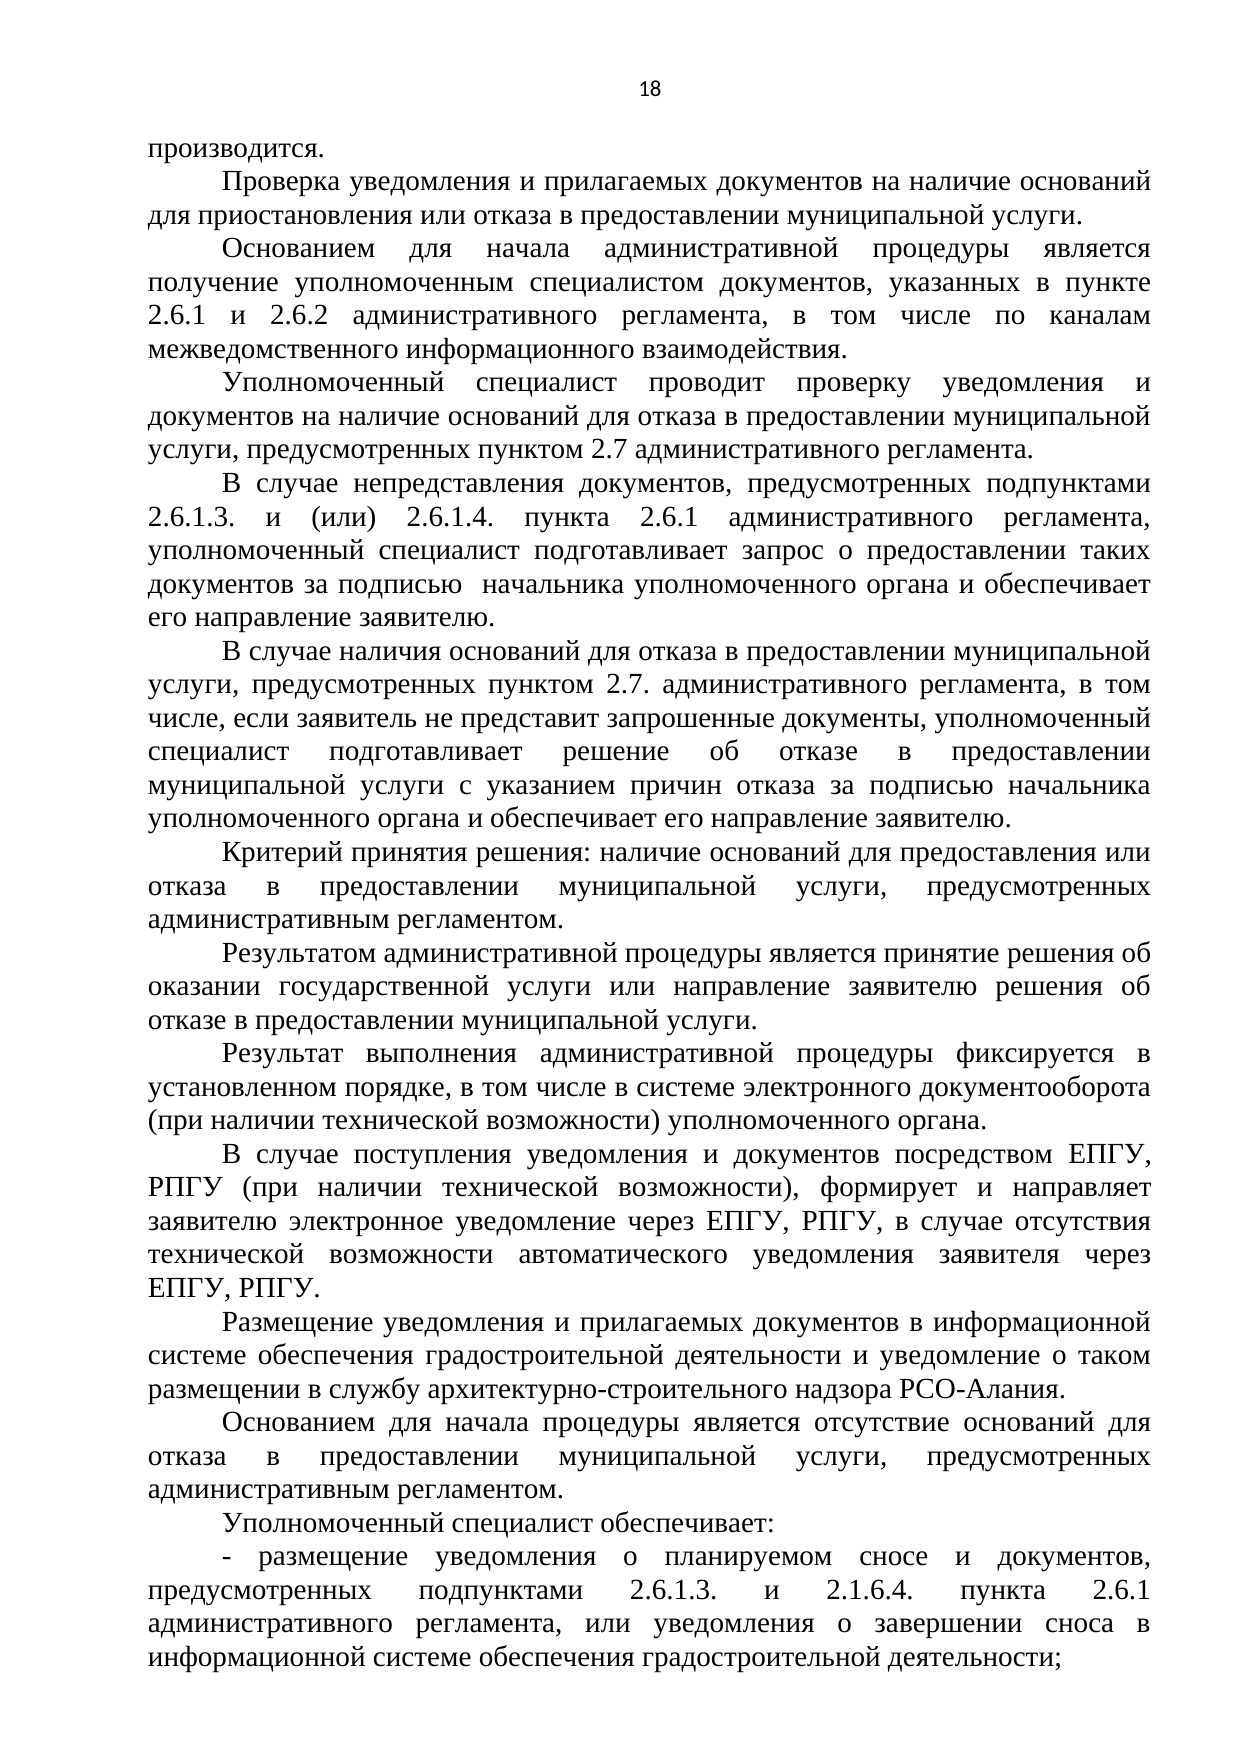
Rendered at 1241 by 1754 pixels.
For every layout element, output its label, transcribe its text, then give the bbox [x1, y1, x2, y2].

text Размещение уведомления и прилагаемых документов в информационной системе обеспечения градостроительной деятельности и уведомление о таком размещении в службу архитектурно-строительного надзора РСО-Алания. [148, 1304, 1152, 1404]
text Проверка уведомления и прилагаемых документов на наличие оснований для приостановления или отказа в предоставлении муниципальной услуги. [148, 163, 1152, 230]
text В случае наличия оснований для отказа в предоставлении муниципальной услуги, предусмотренных пунктом 2.7. административного регламента, в том числе, если заявитель не представит запрошенные документы, уполномоченный специалист подготавливает решение об отказе в предоставлении муниципальной услуги с указанием причин отказа за подписью начальника уполномоченного органа и обеспечивает его направление заявителю. [148, 633, 1152, 834]
text В случае поступления уведомления и документов посредством ЕПГУ, РПГУ (при наличии технической возможности), формирует и направляет заявителю электронное уведомление через ЕПГУ, РПГУ, в случае отсутствия технической возможности автоматического уведомления заявителя через ЕПГУ, РПГУ. [148, 1136, 1152, 1304]
text Основанием для начала административной процедуры является получение уполномоченным специалистом документов, указанных в пункте 2.6.1 и 2.6.2 административного регламента, в том числе по каналам межведомственного информационного взаимодействия. [148, 230, 1152, 364]
text Результатом административной процедуры является принятие решения об оказании государственной услуги или направление заявителю решения об отказе в предоставлении муниципальной услуги. [148, 935, 1152, 1035]
text Уполномоченный специалист обеспечивает: [148, 1505, 1152, 1538]
text - размещение уведомления о планируемом сносе и документов, предусмотренных подпунктами 2.6.1.3. и 2.1.6.4. пункта 2.6.1 административного регламента, или уведомления о завершении сноса в информационной системе обеспечения градостроительной деятельности; [148, 1538, 1152, 1673]
text В случае непредставления документов, предусмотренных подпунктами 2.6.1.3. и (или) 2.6.1.4. пункта 2.6.1 административного регламента, уполномоченный специалист подготавливает запрос о предоставлении таких документов за подписью начальника уполномоченного органа и обеспечивает его направление заявителю. [148, 465, 1152, 633]
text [148, 130, 1152, 163]
text Результат выполнения административной процедуры фиксируется в установленном порядке, в том числе в системе электронного документооборота (при наличии технической возможности) уполномоченного органа. [148, 1035, 1152, 1136]
text Критерий принятия решения: наличие оснований для предоставления или отказа в предоставлении муниципальной услуги, предусмотренных административным регламентом. [148, 834, 1152, 935]
text Уполномоченный специалист проводит проверку уведомления и документов на наличие оснований для отказа в предоставлении муниципальной услуги, предусмотренных пунктом 2.7 административного регламента. [148, 364, 1152, 465]
text Основанием для начала процедуры является отсутствие оснований для отказа в предоставлении муниципальной услуги, предусмотренных административным регламентом. [148, 1404, 1152, 1505]
